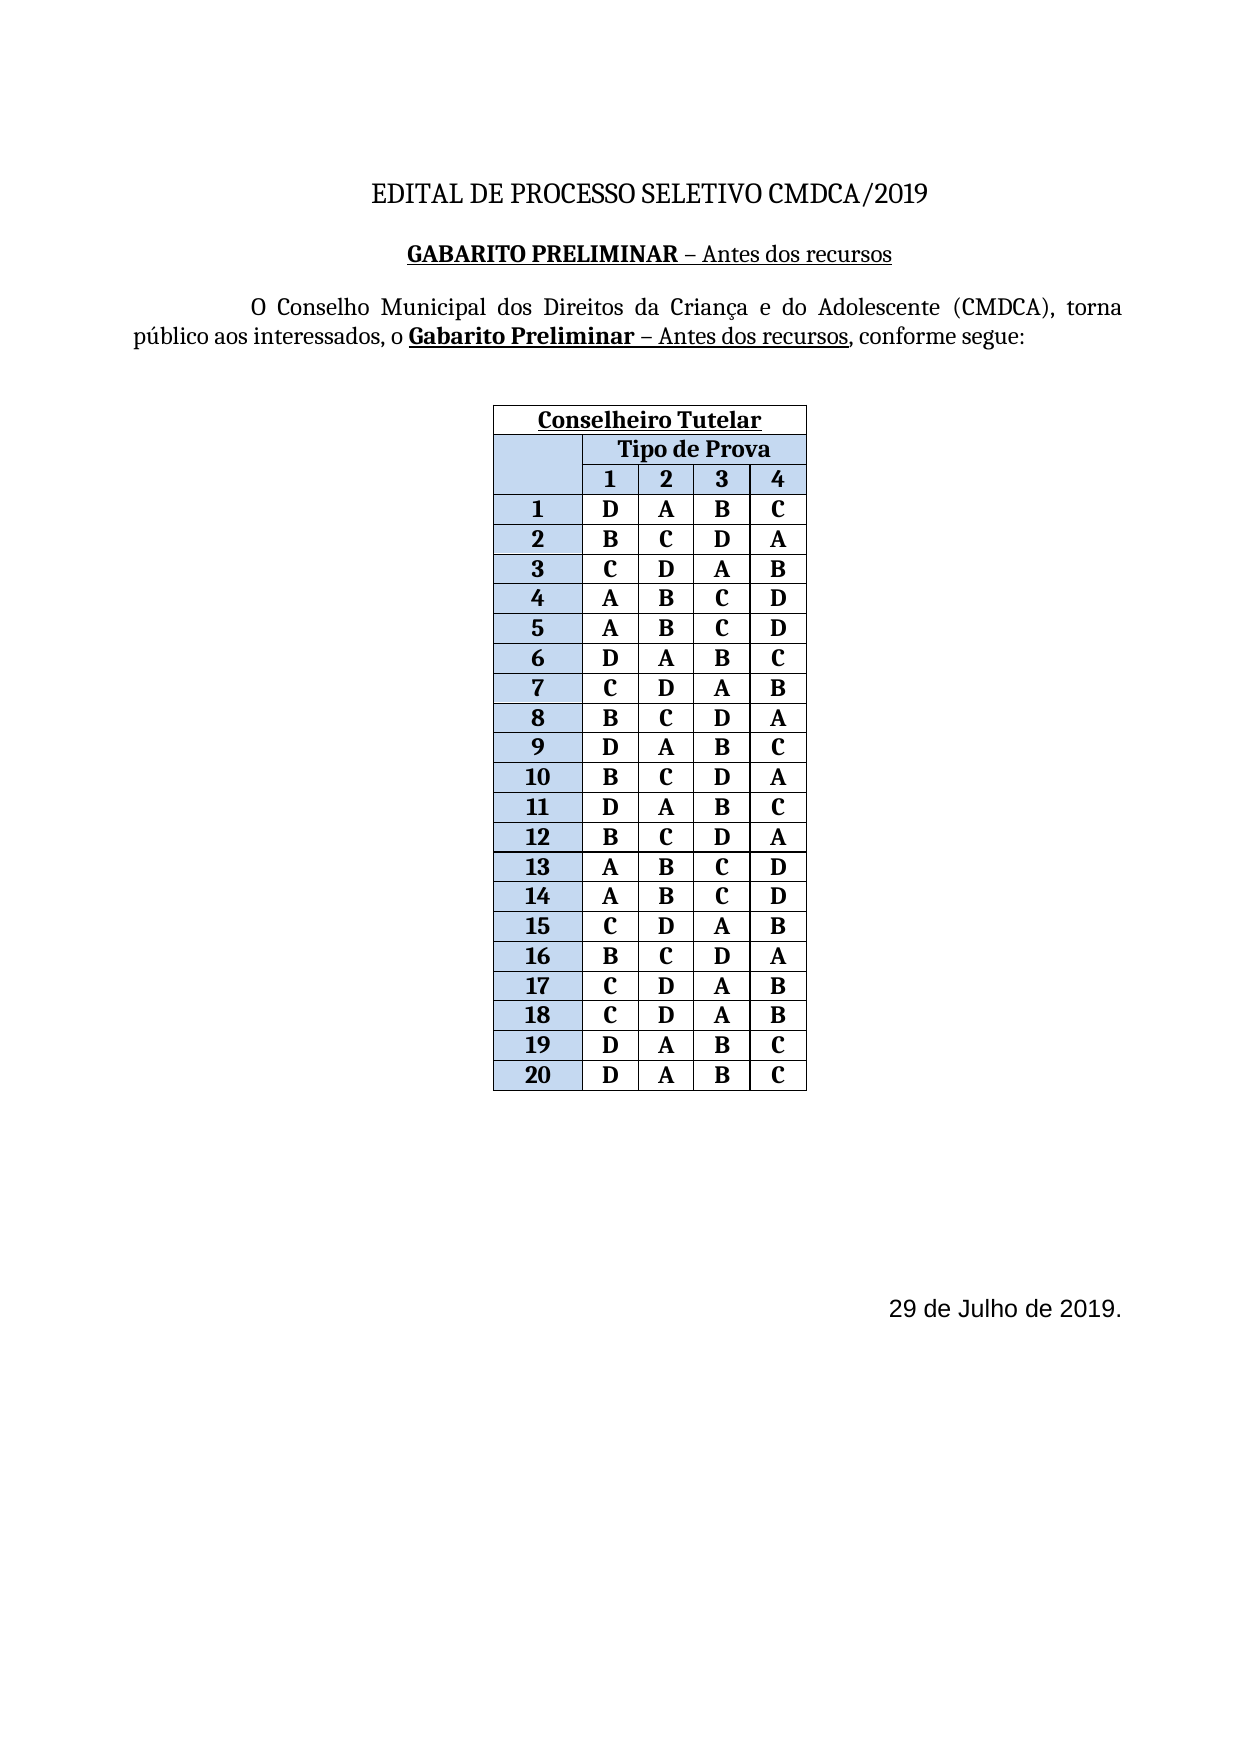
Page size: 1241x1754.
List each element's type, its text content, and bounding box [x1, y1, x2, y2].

table_cell C [583, 912, 638, 941]
table_cell C [583, 1001, 638, 1030]
table_cell B [583, 704, 638, 732]
table_cell B [583, 823, 638, 851]
table_cell 16 [494, 942, 582, 971]
table_cell C [751, 644, 806, 673]
table_cell A [583, 853, 638, 881]
table_cell D [694, 525, 749, 553]
table_cell 1 [494, 495, 582, 524]
table_cell B [751, 555, 806, 583]
table_cell [494, 435, 582, 494]
table_cell A [694, 912, 749, 941]
table_cell A [751, 763, 806, 792]
table_cell A [694, 1001, 749, 1030]
table_cell 3 [494, 555, 582, 583]
table_cell B [583, 525, 638, 553]
table_cell C [639, 763, 693, 792]
table_cell B [694, 733, 749, 762]
table_cell 17 [494, 972, 582, 1000]
table_cell A [694, 555, 749, 583]
table_cell D [751, 853, 806, 881]
table_cell 13 [494, 853, 582, 881]
table_cell B [694, 1031, 749, 1060]
table_cell D [751, 584, 806, 613]
table_cell C [694, 882, 749, 911]
table_cell 12 [494, 823, 582, 851]
table_cell D [583, 733, 638, 762]
table_cell 1 [583, 465, 638, 494]
table_cell D [583, 644, 638, 673]
table_cell B [694, 644, 749, 673]
table_cell 9 [494, 733, 582, 762]
table_header Conselheiro Tutelar [494, 406, 806, 434]
table_cell 4 [494, 584, 582, 613]
table_cell B [583, 763, 638, 792]
table_cell B [694, 1061, 749, 1090]
table_cell A [583, 882, 638, 911]
table_cell D [639, 972, 693, 1000]
table_cell C [751, 793, 806, 822]
table_cell C [751, 733, 806, 762]
table_cell D [639, 555, 693, 583]
table_cell D [694, 704, 749, 732]
table_cell C [751, 495, 806, 524]
table_cell D [694, 942, 749, 971]
text O Conselho Municipal dos Direitos da Criança e do Adolescente (CMDCA), torna público aos interessados, o Gabarito Preliminar – Antes dos recursos, conforme segue: [133, 293, 1122, 351]
table_cell C [694, 853, 749, 881]
table_cell D [694, 763, 749, 792]
table_cell 18 [494, 1001, 582, 1030]
table_cell D [751, 614, 806, 643]
table_cell 20 [494, 1061, 582, 1090]
table_cell 19 [494, 1031, 582, 1060]
table_cell 11 [494, 793, 582, 822]
table_cell C [751, 1061, 806, 1090]
table_cell C [751, 1031, 806, 1060]
table_cell A [639, 733, 693, 762]
table_cell A [583, 584, 638, 613]
text GABARITO PRELIMINAR – Antes dos recursos [177, 239, 1122, 268]
table_cell C [583, 555, 638, 583]
table_cell A [751, 823, 806, 851]
table_cell Tipo de Prova [583, 435, 806, 464]
table_cell C [639, 942, 693, 971]
table_cell C [639, 823, 693, 851]
table_cell D [583, 793, 638, 822]
table_cell 3 [694, 465, 749, 494]
text EDITAL DE PROCESSO SELETIVO CMDCA/2019 [177, 177, 1122, 211]
table_cell A [583, 614, 638, 643]
table_cell D [639, 912, 693, 941]
table_cell A [694, 972, 749, 1000]
table_cell B [751, 912, 806, 941]
table_cell 4 [751, 465, 806, 494]
table_cell B [694, 495, 749, 524]
table_cell B [639, 882, 693, 911]
table_cell 15 [494, 912, 582, 941]
table_cell B [583, 942, 638, 971]
table_cell 10 [494, 763, 582, 792]
table_cell A [639, 1031, 693, 1060]
table_cell B [639, 584, 693, 613]
table_cell B [639, 614, 693, 643]
table_cell 6 [494, 644, 582, 673]
table_cell D [751, 882, 806, 911]
table_cell B [751, 972, 806, 1000]
table_cell A [751, 942, 806, 971]
table_cell 5 [494, 614, 582, 643]
table_cell B [751, 674, 806, 702]
table_cell C [583, 972, 638, 1000]
table_cell C [694, 584, 749, 613]
table_cell D [583, 495, 638, 524]
table_cell D [694, 823, 749, 851]
table_cell D [639, 674, 693, 702]
table_cell C [639, 525, 693, 553]
table_cell A [751, 525, 806, 553]
table_cell A [639, 644, 693, 673]
table_cell A [694, 674, 749, 702]
table_cell A [639, 1061, 693, 1090]
table_cell 8 [494, 704, 582, 732]
table_cell C [639, 704, 693, 732]
table_cell 2 [639, 465, 693, 494]
table_cell D [583, 1061, 638, 1090]
table_cell C [583, 674, 638, 702]
table_cell A [751, 704, 806, 732]
table_cell 2 [494, 525, 582, 553]
table_cell A [639, 793, 693, 822]
table_cell B [751, 1001, 806, 1030]
table_cell B [639, 853, 693, 881]
table_cell D [639, 1001, 693, 1030]
table_cell C [694, 614, 749, 643]
table_cell 14 [494, 882, 582, 911]
table_cell A [639, 495, 693, 524]
text 29 de Julho de 2019. [177, 1293, 1122, 1322]
table_cell D [583, 1031, 638, 1060]
table_cell 7 [494, 674, 582, 702]
table_cell B [694, 793, 749, 822]
